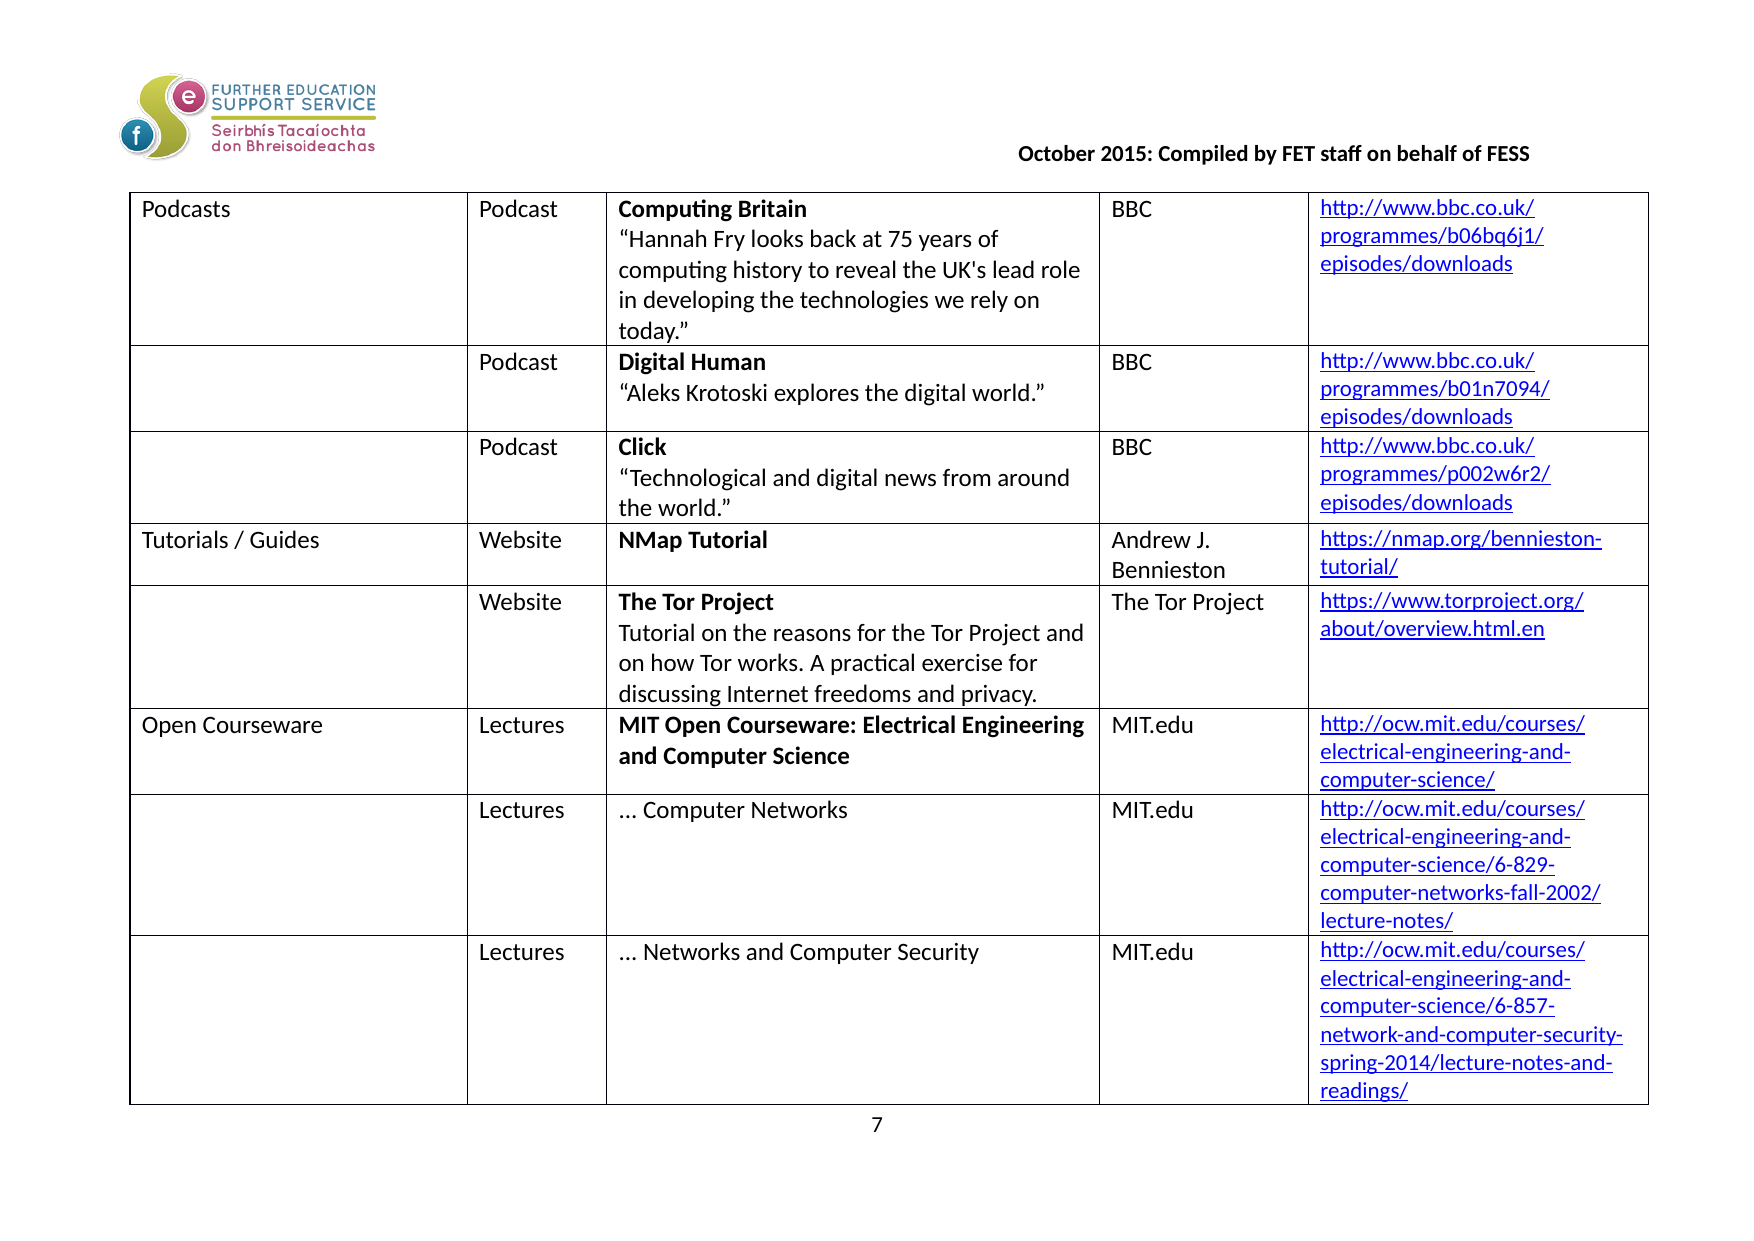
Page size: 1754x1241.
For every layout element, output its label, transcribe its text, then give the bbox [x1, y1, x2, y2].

table_cell MIT.edu [1100, 936, 1308, 1104]
table_cell [131, 346, 467, 431]
table_cell Website [468, 524, 606, 585]
table_cell Podcast [468, 193, 606, 345]
table_cell http://ocw.mit.edu/courses/electrical-engineering-and-computer-science/ [1309, 709, 1648, 793]
table_cell Digital Human “Aleks Krotoski explores the digital world.” [607, 346, 1099, 431]
table_cell [131, 586, 467, 708]
table_cell Lectures [468, 936, 606, 1104]
table_cell Podcast [468, 346, 606, 431]
table_cell Podcasts [131, 193, 467, 345]
table_cell http://www.bbc.co.uk/programmes/b06bq6j1/episodes/downloads [1309, 193, 1648, 345]
table_cell MIT.edu [1100, 795, 1308, 934]
table_cell BBC [1100, 193, 1308, 345]
table_cell http://ocw.mit.edu/courses/electrical-engineering-and-computer-science/6-829-computer-networks-fall-2002/lecture-notes/ [1309, 795, 1648, 934]
table_cell The Tor Project [1100, 586, 1308, 708]
table_cell [131, 936, 467, 1104]
table_cell Podcast [468, 432, 606, 523]
picture [118, 73, 376, 162]
table_cell https://nmap.org/bennieston-tutorial/ [1309, 524, 1648, 585]
table_cell Andrew J. Bennieston [1100, 524, 1308, 585]
table_cell Lectures [468, 709, 606, 793]
table_cell ... Networks and Computer Security [607, 936, 1099, 1104]
table_cell Computing Britain “Hannah Fry looks back at 75 years of computing history to reveal the UK's lead role in developing the technologies we rely on today.” [607, 193, 1099, 345]
table_cell BBC [1100, 432, 1308, 523]
table_cell [131, 795, 467, 934]
table_cell MIT.edu [1100, 709, 1308, 793]
table_cell Lectures [468, 795, 606, 934]
table_cell http://www.bbc.co.uk/programmes/p002w6r2/episodes/downloads [1309, 432, 1648, 523]
table_cell Open Courseware [131, 709, 467, 793]
table_cell The Tor Project Tutorial on the reasons for the Tor Project and on how Tor works. A practical exercise for discussing Internet freedoms and privacy. [607, 586, 1099, 708]
table_cell BBC [1100, 346, 1308, 431]
table_cell MIT Open Courseware: Electrical Engineering and Computer Science [607, 709, 1099, 793]
table_cell http://www.bbc.co.uk/programmes/b01n7094/episodes/downloads [1309, 346, 1648, 431]
table_cell http://ocw.mit.edu/courses/electrical-engineering-and-computer-science/6-857-network-and-computer-security-spring-2014/lecture-notes-and-readings/ [1309, 936, 1648, 1104]
table_cell Website [468, 586, 606, 708]
table_cell ... Computer Networks [607, 795, 1099, 934]
table_cell [131, 432, 467, 523]
table_cell NMap Tutorial [607, 524, 1099, 585]
table_cell https://www.torproject.org/about/overview.html.en [1309, 586, 1648, 708]
table_cell Click “Technological and digital news from around the world.” [607, 432, 1099, 523]
table_cell Tutorials / Guides [131, 524, 467, 585]
